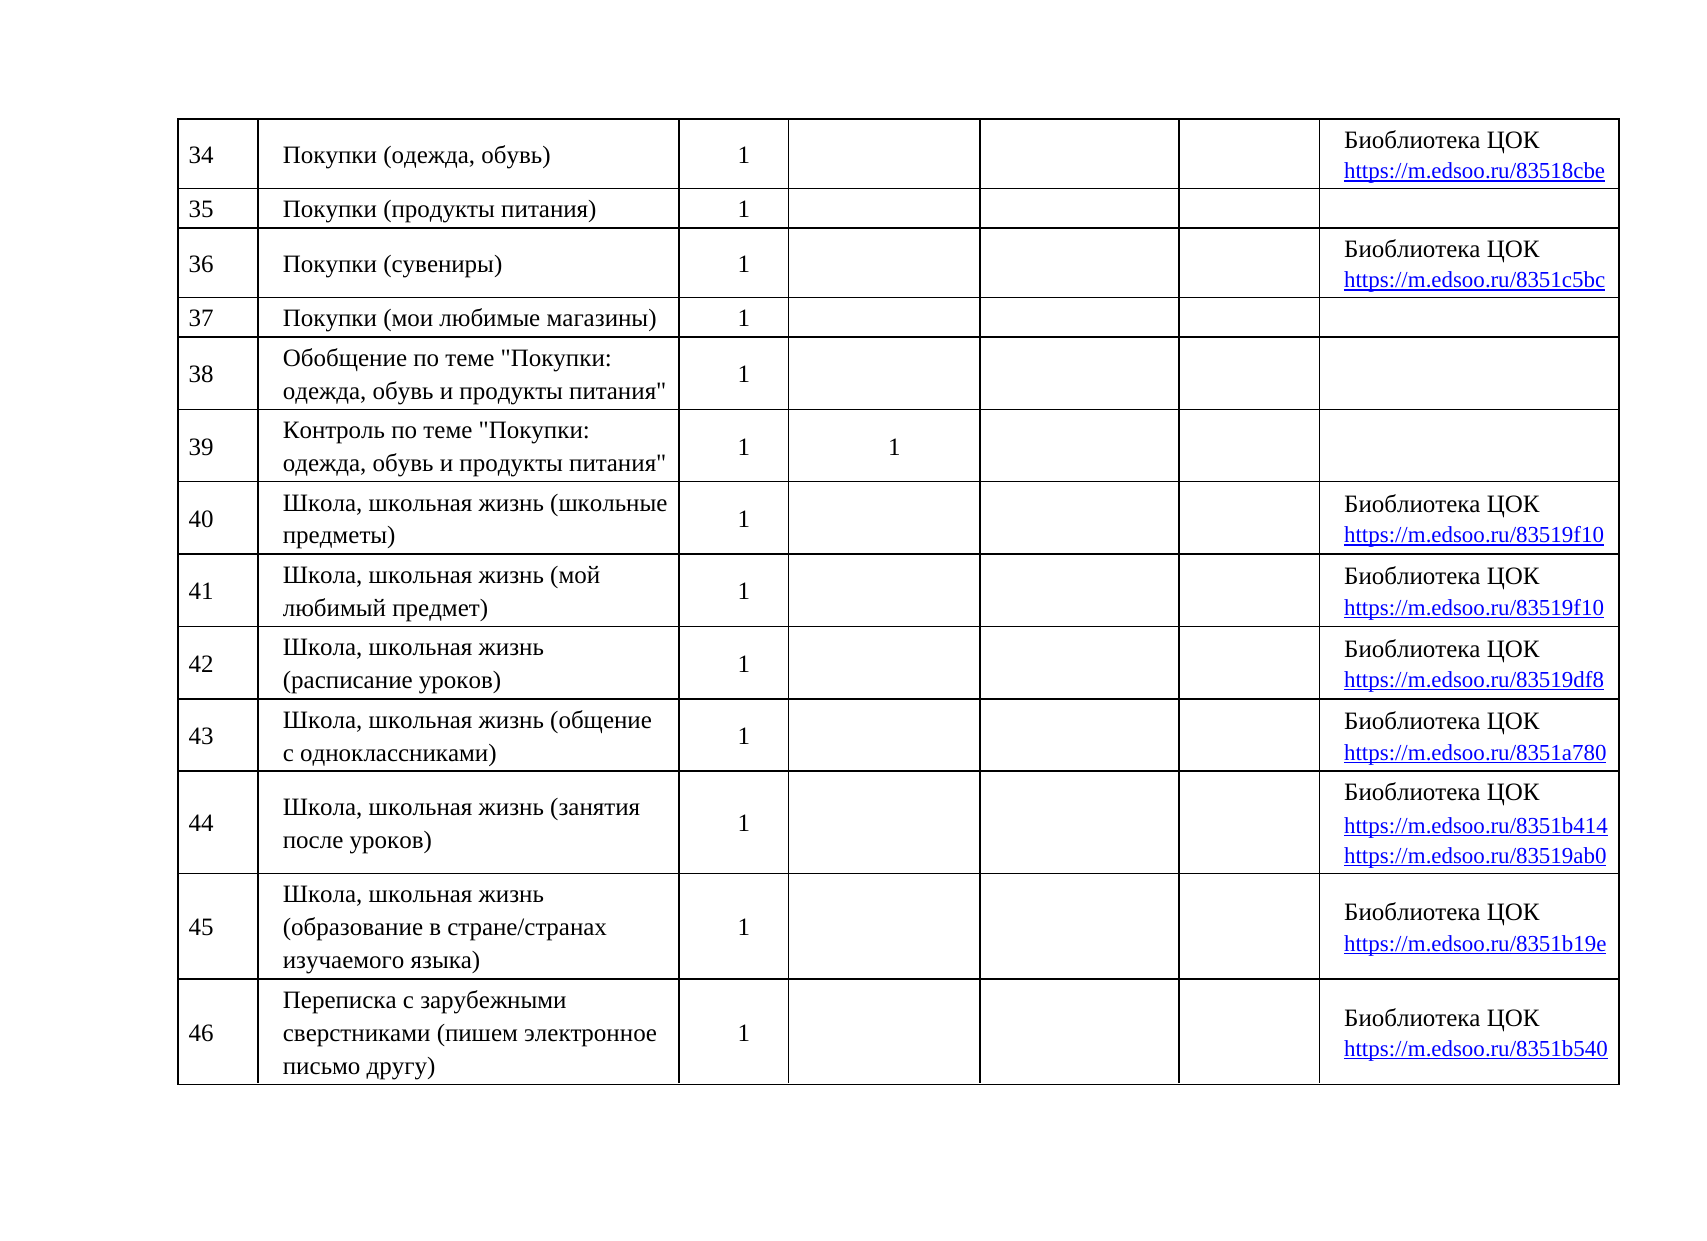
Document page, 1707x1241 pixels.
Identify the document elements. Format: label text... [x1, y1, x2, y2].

table_cell [981, 980, 1178, 1083]
table_cell Школа, школьная жизнь (общение с одноклассниками) [259, 700, 678, 770]
table_cell Покупки (сувениры) [259, 229, 678, 297]
table_cell Переписка с зарубежными сверстниками (пишем электронное письмо другу) [259, 980, 678, 1083]
table_cell 42 [179, 627, 257, 698]
table_cell [981, 298, 1178, 336]
table_cell [789, 338, 979, 408]
table_cell 39 [179, 410, 257, 481]
table_cell 1 [680, 700, 788, 770]
table_cell Покупки (мои любимые магазины) [259, 298, 678, 336]
table_cell [1180, 120, 1319, 188]
table_cell Биоблиотека ЦОК https://m.edsoo.ru/83519f10 [1320, 482, 1618, 553]
table_cell [1180, 189, 1319, 227]
table_cell [789, 229, 979, 297]
table_cell [1180, 298, 1319, 336]
table_cell [981, 189, 1178, 227]
table_cell [1180, 482, 1319, 553]
table_cell [789, 298, 979, 336]
table_cell Покупки (одежда, обувь) [259, 120, 678, 188]
table_cell [981, 410, 1178, 481]
table_cell [1320, 298, 1618, 336]
table_cell 43 [179, 700, 257, 770]
table_cell 1 [680, 298, 788, 336]
table_cell [1180, 229, 1319, 297]
table_cell Обобщение по теме "Покупки: одежда, обувь и продукты питания" [259, 338, 678, 408]
table_cell [1320, 410, 1618, 481]
table_cell 37 [179, 298, 257, 336]
table_cell Биоблиотека ЦОК https://m.edsoo.ru/83519f10 [1320, 555, 1618, 626]
table_cell Биоблиотека ЦОК https://m.edsoo.ru/8351b540 [1320, 980, 1618, 1083]
table_cell [981, 555, 1178, 626]
table_cell Школа, школьная жизнь (мой любимый предмет) [259, 555, 678, 626]
table_cell Биоблиотека ЦОК https://m.edsoo.ru/83519df8 [1320, 627, 1618, 698]
table_cell [981, 482, 1178, 553]
table_cell Биоблиотека ЦОК https://m.edsoo.ru/83518cbe [1320, 120, 1618, 188]
table_cell [789, 120, 979, 188]
table_cell [1180, 410, 1319, 481]
table_cell [1320, 338, 1618, 408]
table_cell 1 [680, 120, 788, 188]
table_cell Биоблиотека ЦОК https://m.edsoo.ru/8351b414 https://m.edsoo.ru/83519ab0 [1320, 772, 1618, 873]
table_cell Школа, школьная жизнь (образование в стране/странах изучаемого языка) [259, 874, 678, 978]
table_cell [789, 555, 979, 626]
table_cell [789, 772, 979, 873]
table_cell 34 [179, 120, 257, 188]
table_cell Биоблиотека ЦОК https://m.edsoo.ru/8351c5bc [1320, 229, 1618, 297]
table_cell [1180, 627, 1319, 698]
table_cell [1180, 338, 1319, 408]
table_cell [789, 482, 979, 553]
table_cell 44 [179, 772, 257, 873]
table_cell [789, 700, 979, 770]
table_cell 1 [680, 772, 788, 873]
table_cell 38 [179, 338, 257, 408]
table_cell [789, 189, 979, 227]
table_cell [1320, 189, 1618, 227]
table_cell [789, 980, 979, 1083]
table_cell 46 [179, 980, 257, 1083]
table_cell 1 [680, 229, 788, 297]
table_cell 1 [680, 482, 788, 553]
table_cell Покупки (продукты питания) [259, 189, 678, 227]
table_cell [789, 874, 979, 978]
table_cell [981, 229, 1178, 297]
table_cell [981, 700, 1178, 770]
table_cell 1 [680, 555, 788, 626]
table_cell [981, 874, 1178, 978]
table_cell Контроль по теме "Покупки: одежда, обувь и продукты питания" [259, 410, 678, 481]
table_cell [1180, 980, 1319, 1083]
table_cell Школа, школьная жизнь (занятия после уроков) [259, 772, 678, 873]
table_cell [981, 627, 1178, 698]
table_cell [1180, 700, 1319, 770]
table_cell 1 [680, 627, 788, 698]
table_cell 1 [680, 874, 788, 978]
table_cell Биоблиотека ЦОК https://m.edsoo.ru/8351a780 [1320, 700, 1618, 770]
table_cell [1180, 772, 1319, 873]
table_cell 40 [179, 482, 257, 553]
table_cell [981, 120, 1178, 188]
table_cell Биоблиотека ЦОК https://m.edsoo.ru/8351b19e [1320, 874, 1618, 978]
table_cell [1180, 874, 1319, 978]
table_cell 1 [789, 410, 979, 481]
table_cell 1 [680, 338, 788, 408]
table_cell [789, 627, 979, 698]
table_cell 1 [680, 980, 788, 1083]
table_cell Школа, школьная жизнь (расписание уроков) [259, 627, 678, 698]
table_cell 41 [179, 555, 257, 626]
table_cell 35 [179, 189, 257, 227]
table_cell [981, 772, 1178, 873]
table_cell 36 [179, 229, 257, 297]
table_cell [981, 338, 1178, 408]
table_cell [1180, 555, 1319, 626]
table_cell 1 [680, 410, 788, 481]
table_cell 45 [179, 874, 257, 978]
table_cell 1 [680, 189, 788, 227]
table_cell Школа, школьная жизнь (школьные предметы) [259, 482, 678, 553]
